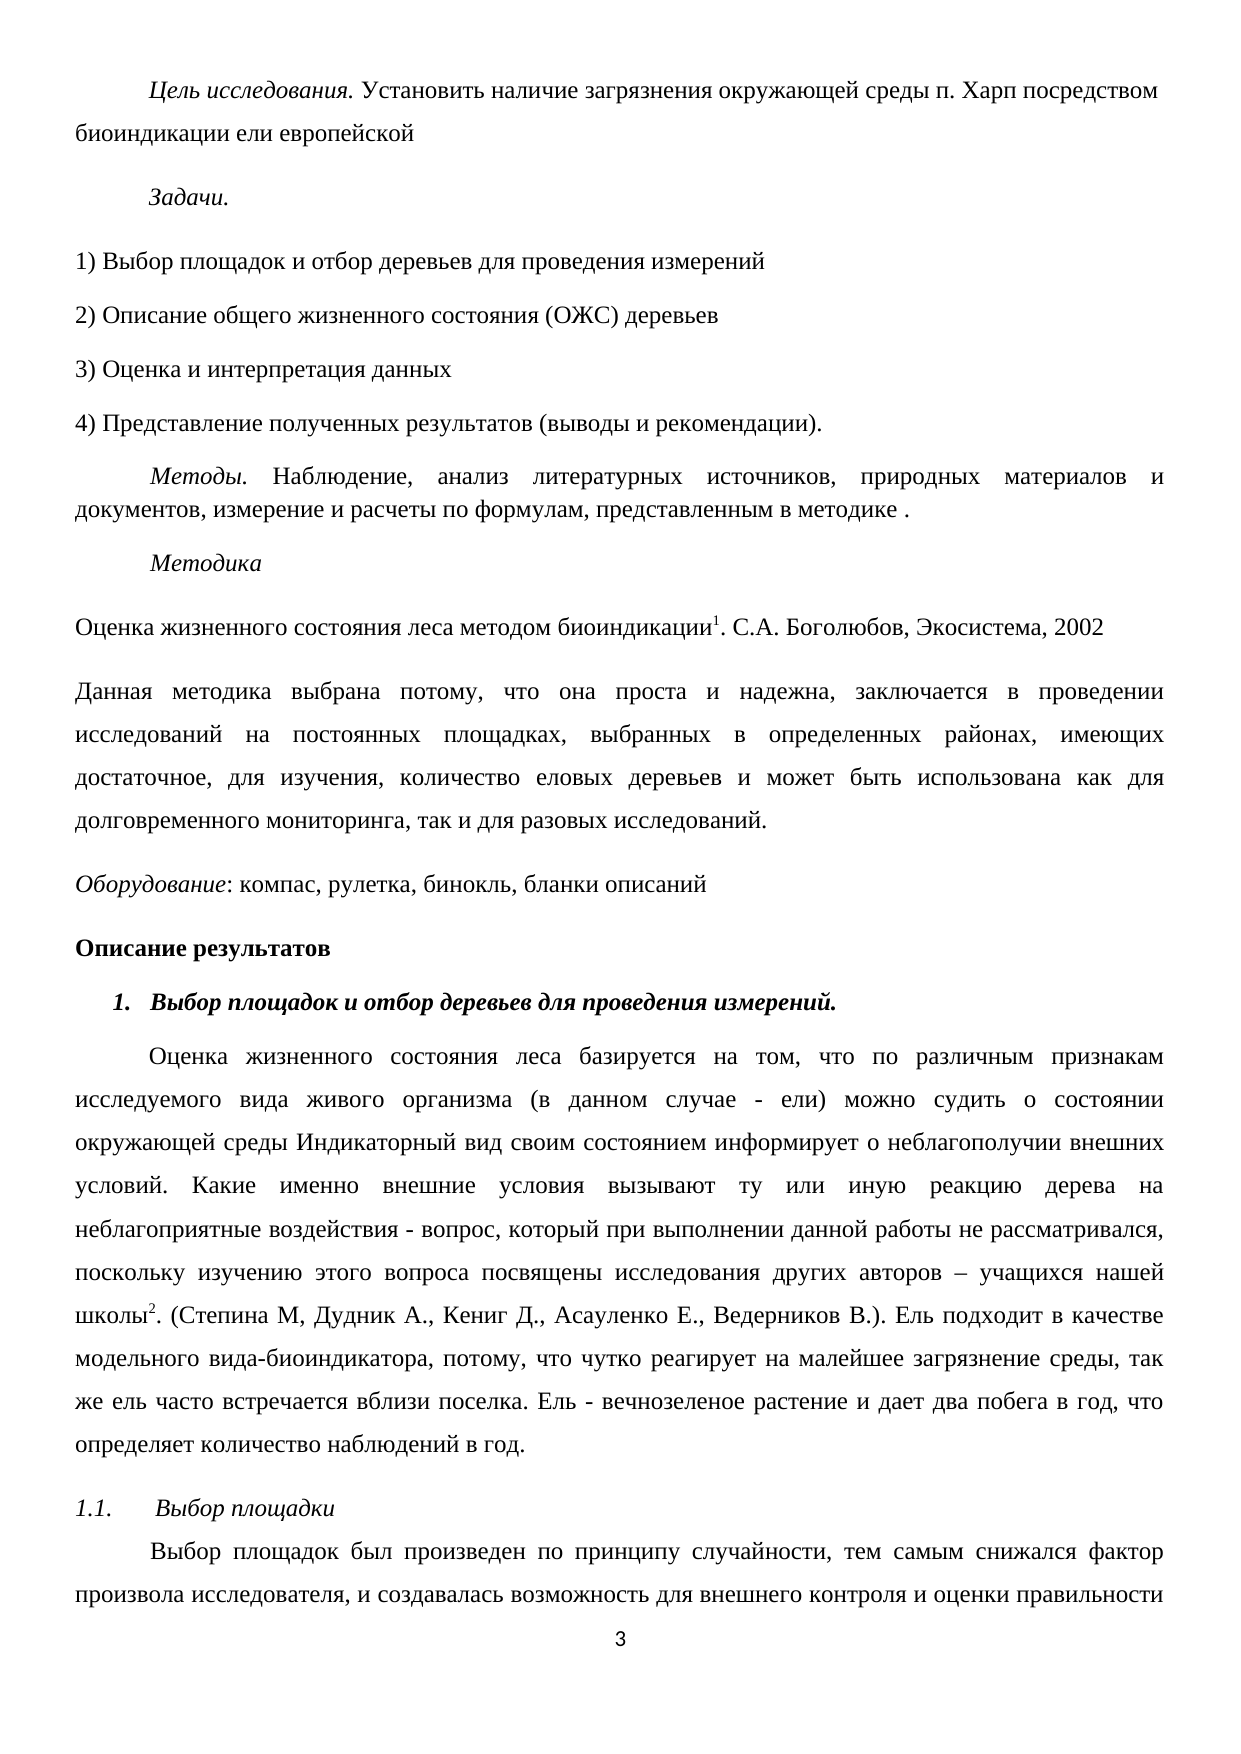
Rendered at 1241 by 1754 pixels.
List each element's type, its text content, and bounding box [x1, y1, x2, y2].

text Оценка жизненного состояния леса базируется на том, что по различным признакам исследуемого вида живого организма (в данном случае - ели) можно судить о состоянии окружающей среды Индикаторный вид своим состоянием информирует о неблагополучии внешних условий. Какие именно внешние условия вызывают ту или иную реакцию дерева на неблагоприятные воздействия - вопрос, который при выполнении данной работы не рассматривался, поскольку изучению этого вопроса посвящены исследования других авторов – учащихся нашей школы2. (Степина М, Дудник А., Кениг Д., Асауленко Е., Ведерников В.). Ель подходит в качестве модельного вида-биоиндикатора, потому, что чутко реагирует на малейшее загрязнение среды, так же ель часто встречается вблизи поселка. Ель - вечнозеленое растение и дает два побега в год, что определяет количество наблюдений в год. [75, 1041, 1165, 1458]
text Методы. Наблюдение, анализ литературных источников, природных материалов и документов, измерение и расчеты по формулам, представленным в методике . [75, 461, 1165, 523]
list Выбор площадок и отбор деревьев для проведения измерений. [112, 987, 1163, 1016]
text Описание результатов [75, 933, 1165, 962]
text Оценка жизненного состояния леса методом биоиндикации1. С.А. Боголюбов, Экосистема, 2002 [75, 612, 1165, 641]
text Оборудование: компас, рулетка, бинокль, бланки описаний [75, 869, 1165, 898]
text 2) Описание общего жизненного состояния (ОЖС) деревьев [75, 300, 1165, 329]
list Выбор площадки [75, 1493, 1165, 1522]
text 4) Представление полученных результатов (выводы и рекомендации). [75, 408, 1165, 436]
text Методика [75, 548, 1165, 577]
text 1) Выбор площадок и отбор деревьев для проведения измерений [75, 246, 1163, 275]
text Задачи. [75, 182, 1165, 211]
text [75, 1536, 1165, 1608]
text Данная методика выбрана потому, что она проста и надежна, заключается в проведении исследований на постоянных площадках, выбранных в определенных районах, имеющих достаточное, для изучения, количество еловых деревьев и может быть использована как для долговременного мониторинга, так и для разовых исследований. [75, 676, 1165, 834]
text Цель исследования. Установить наличие загрязнения окружающей среды п. Харп посредством биоиндикации ели европейской [75, 75, 1165, 147]
text 3) Оценка и интерпретация данных [75, 354, 1165, 382]
